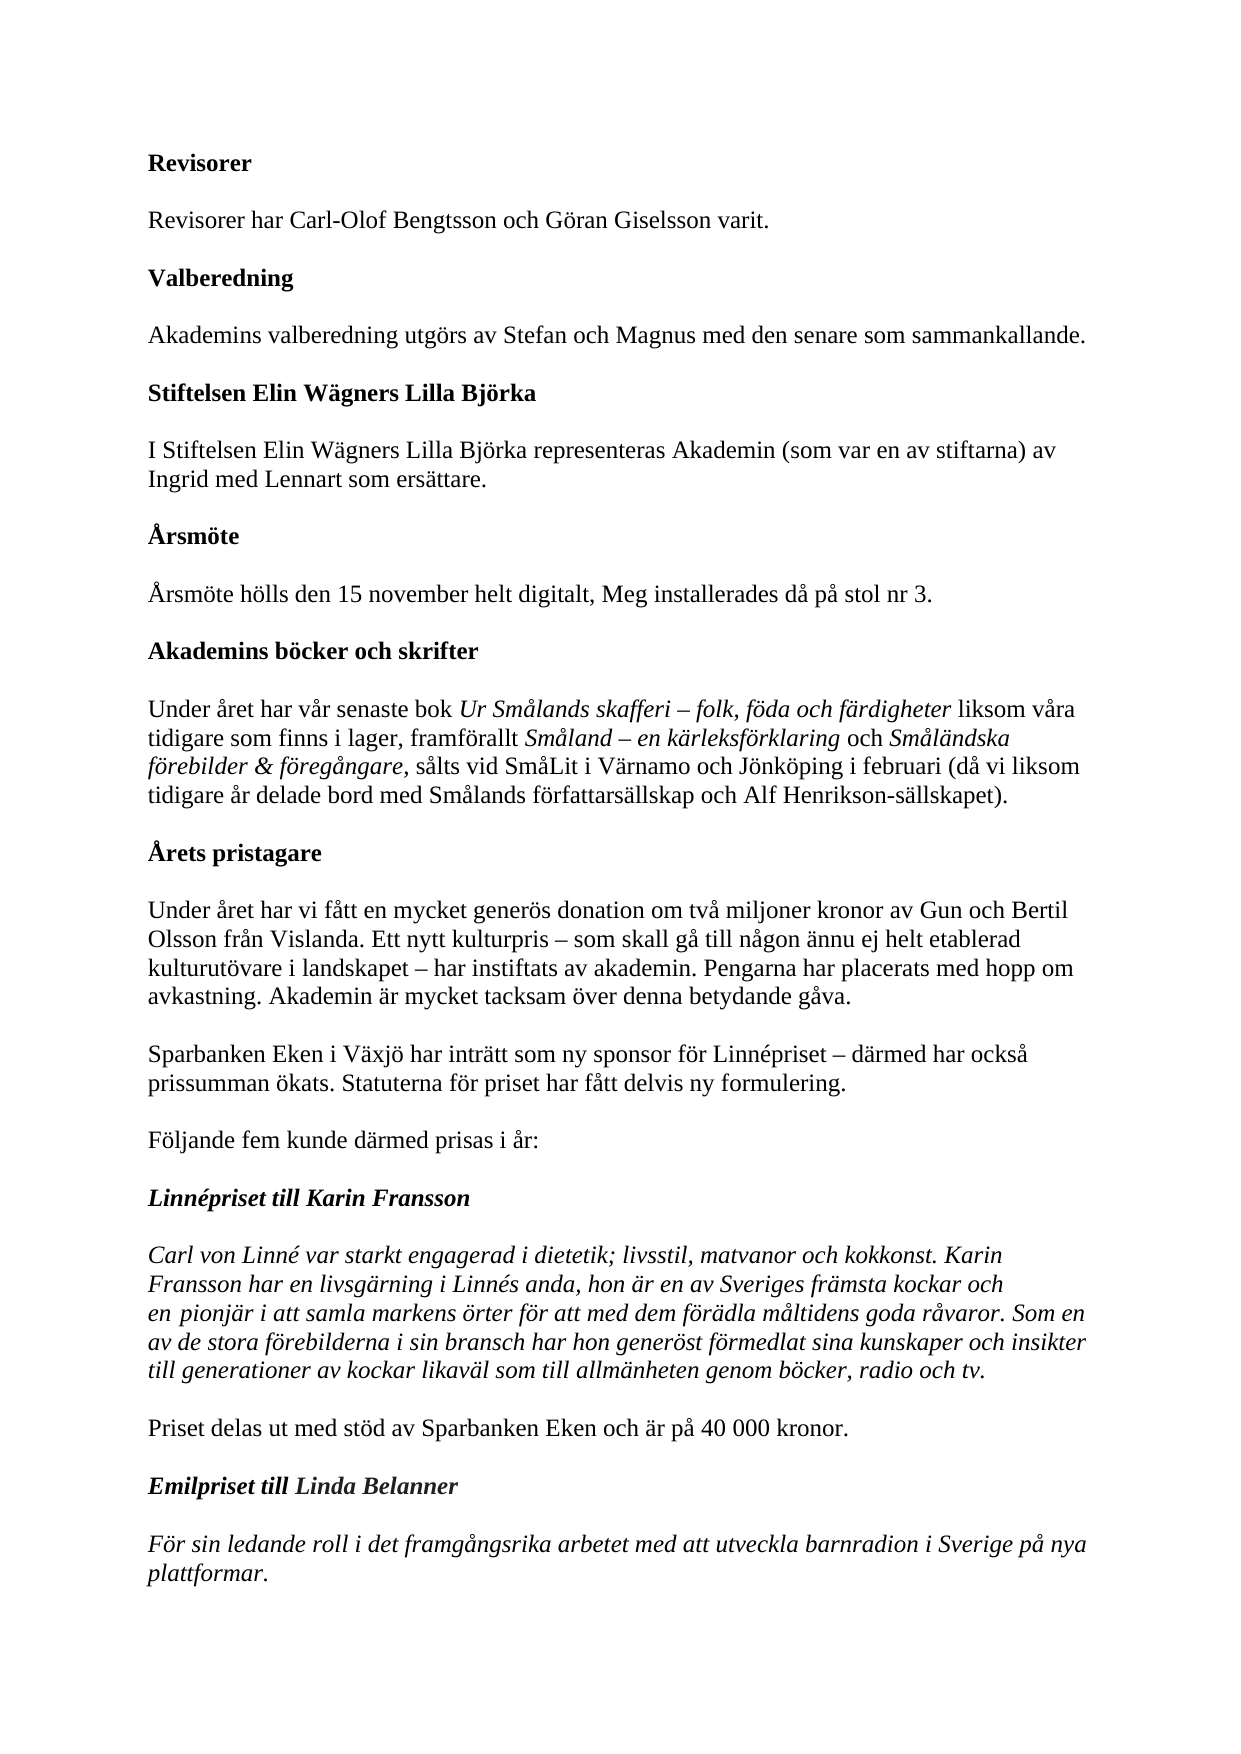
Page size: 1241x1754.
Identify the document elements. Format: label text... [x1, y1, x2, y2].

text Revisorer har Carl-Olof Bengtsson och Göran Giselsson varit. [148, 205, 1093, 234]
text Carl von Linné var starkt engagerad i dietetik; livsstil, matvanor och kokkonst. Karin Fransson har en livsgärning i Linnés anda, hon är en av Sveriges främsta kockar och en pionjär i att samla markens örter för att med dem förädla måltidens goda råvaror. Som en av de stora förebilderna i sin bransch har hon generöst förmedlat sina kunskaper och insikter till generationer av kockar likaväl som till allmänheten genom böcker, radio och tv. [148, 1241, 1093, 1384]
text Valberedning [148, 263, 1093, 291]
text Akademins böcker och skrifter [148, 636, 1093, 665]
text Under året har vår senaste bok Ur Smålands skafferi – folk, föda och färdigheter liksom våra tidigare som finns i lager, framförallt Småland – en kärleksförklaring och Småländska förebilder & föregångare, sålts vid SmåLit i Värnamo och Jönköping i februari (då vi liksom tidigare år delade bord med Smålands författarsällskap och Alf Henrikson-sällskapet). [148, 694, 1093, 809]
text Sparbanken Eken i Växjö har inträtt som ny sponsor för Linnépriset – därmed har också prissumman ökats. Statuterna för priset har fått delvis ny formulering. [148, 1039, 1093, 1096]
text Följande fem kunde därmed prisas i år: [148, 1125, 1093, 1154]
text Emilpriset till Linda Belanner [148, 1471, 1093, 1500]
text Revisorer [148, 148, 1093, 176]
subtitle Årsmöte hölls den 15 november helt digitalt, Meg installerades då på stol nr 3. [148, 579, 1093, 608]
text I Stiftelsen Elin Wägners Lilla Björka representeras Akademin (som var en av stiftarna) av Ingrid med Lennart som ersättare. [148, 435, 1093, 493]
text För sin ledande roll i det framgångsrika arbetet med att utveckla barnradion i Sverige på nya plattformar. [148, 1529, 1093, 1587]
subtitle Stiftelsen Elin Wägners Lilla Björka [148, 378, 1093, 406]
text Linnépriset till Karin Fransson [148, 1183, 1093, 1211]
subtitle Årets pristagare [148, 838, 1093, 866]
text Akademins valberedning utgörs av Stefan och Magnus med den senare som sammankallande. [148, 320, 1093, 349]
subtitle Årsmöte [148, 521, 1093, 550]
text Priset delas ut med stöd av Sparbanken Eken och är på 40 000 kronor. [148, 1413, 1093, 1442]
text Under året har vi fått en mycket generös donation om två miljoner kronor av Gun och Bertil Olsson från Vislanda. Ett nytt kulturpris – som skall gå till någon ännu ej helt etablerad kulturutövare i landskapet – har instiftats av akademin. Pengarna har placerats med hopp om avkastning. Akademin är mycket tacksam över denna betydande gåva. [148, 895, 1093, 1010]
